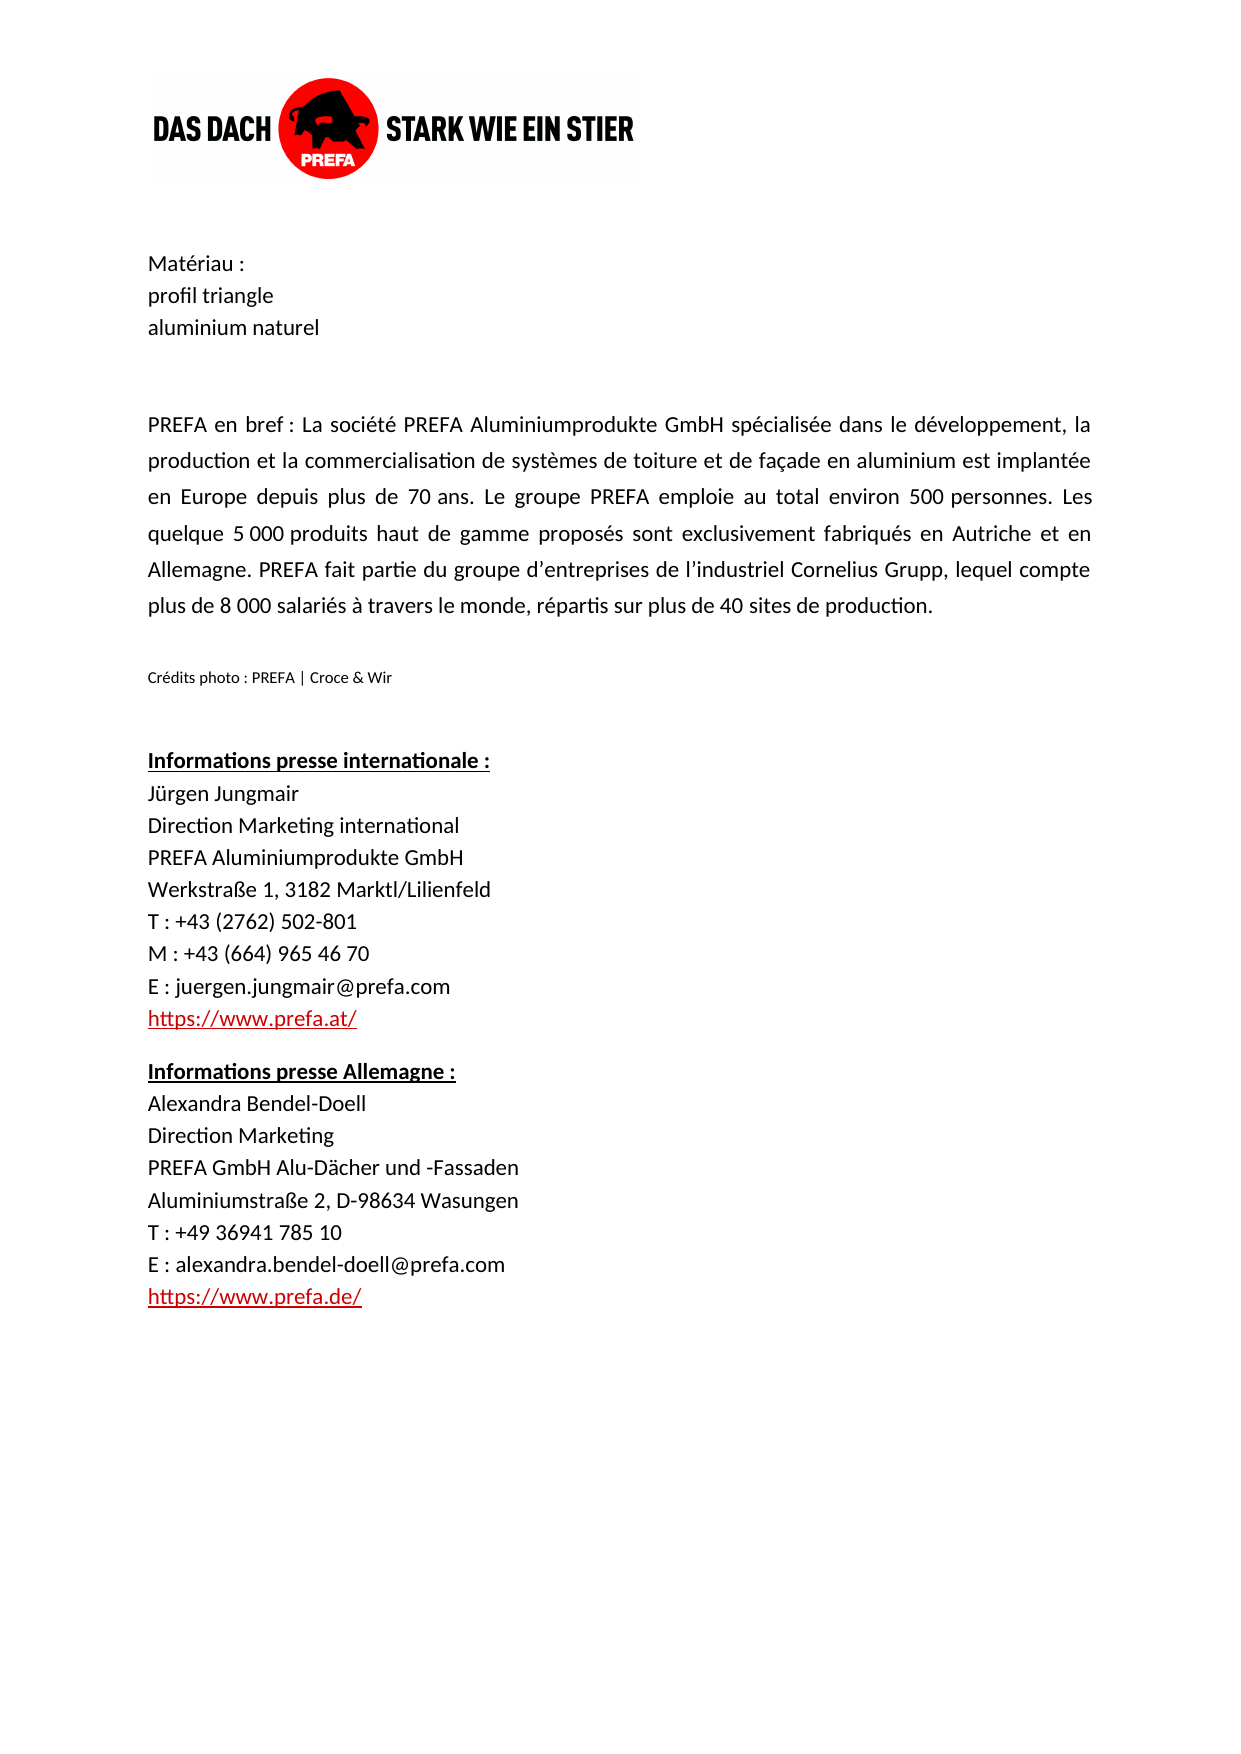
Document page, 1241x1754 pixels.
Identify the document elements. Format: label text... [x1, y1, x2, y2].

text https://www.prefa.de/ [148, 1282, 1093, 1310]
text Informations presse internationale : [148, 746, 1093, 774]
text Aluminiumstraße 2, D-98634 Wasungen [148, 1186, 1093, 1214]
text M : +43 (664) 965 46 70 [148, 939, 1093, 968]
text Werkstraße 1, 3182 Marktl/Lilienfeld [148, 875, 1093, 903]
text Direction Marketing [148, 1121, 1093, 1149]
text T : +43 (2762) 502-801 [148, 907, 1093, 935]
text Direction Marketing international [148, 811, 1093, 839]
text Informations presse Allemagne : [148, 1057, 1093, 1085]
text Matériau : [148, 249, 1093, 277]
text Crédits photo : PREFA | Croce & Wir [148, 667, 1093, 688]
text PREFA GmbH Alu-Dächer und -Fassaden [148, 1153, 1093, 1182]
text E : alexandra.bendel-doell@prefa.com [148, 1250, 1093, 1278]
picture [147, 73, 647, 185]
text https://www.prefa.at/ [148, 1004, 1093, 1032]
text profil triangle [148, 281, 1093, 309]
text aluminium naturel [148, 313, 1093, 341]
text Jürgen Jungmair [148, 779, 1093, 807]
text PREFA Aluminiumprodukte GmbH [148, 843, 1093, 871]
text Alexandra Bendel-Doell [148, 1089, 1093, 1117]
text T : +49 36941 785 10 [148, 1218, 1093, 1246]
text PREFA en bref : La société PREFA Aluminiumprodukte GmbH spécialisée dans le développement, la production et la commercialisation de systèmes de toiture et de façade en aluminium est implantée en Europe depuis plus de 70 ans. Le groupe PREFA emploie au total environ 500 personnes. Les quelque 5 000 produits haut de gamme proposés sont exclusivement fabriqués en Autriche et en Allemagne. PREFA fait partie du groupe d’entreprises de l’industriel Cornelius Grupp, lequel compte plus de 8 000 salariés à travers le monde, répartis sur plus de 40 sites de production. [148, 410, 1093, 619]
text E : juergen.jungmair@prefa.com [148, 972, 1093, 1000]
